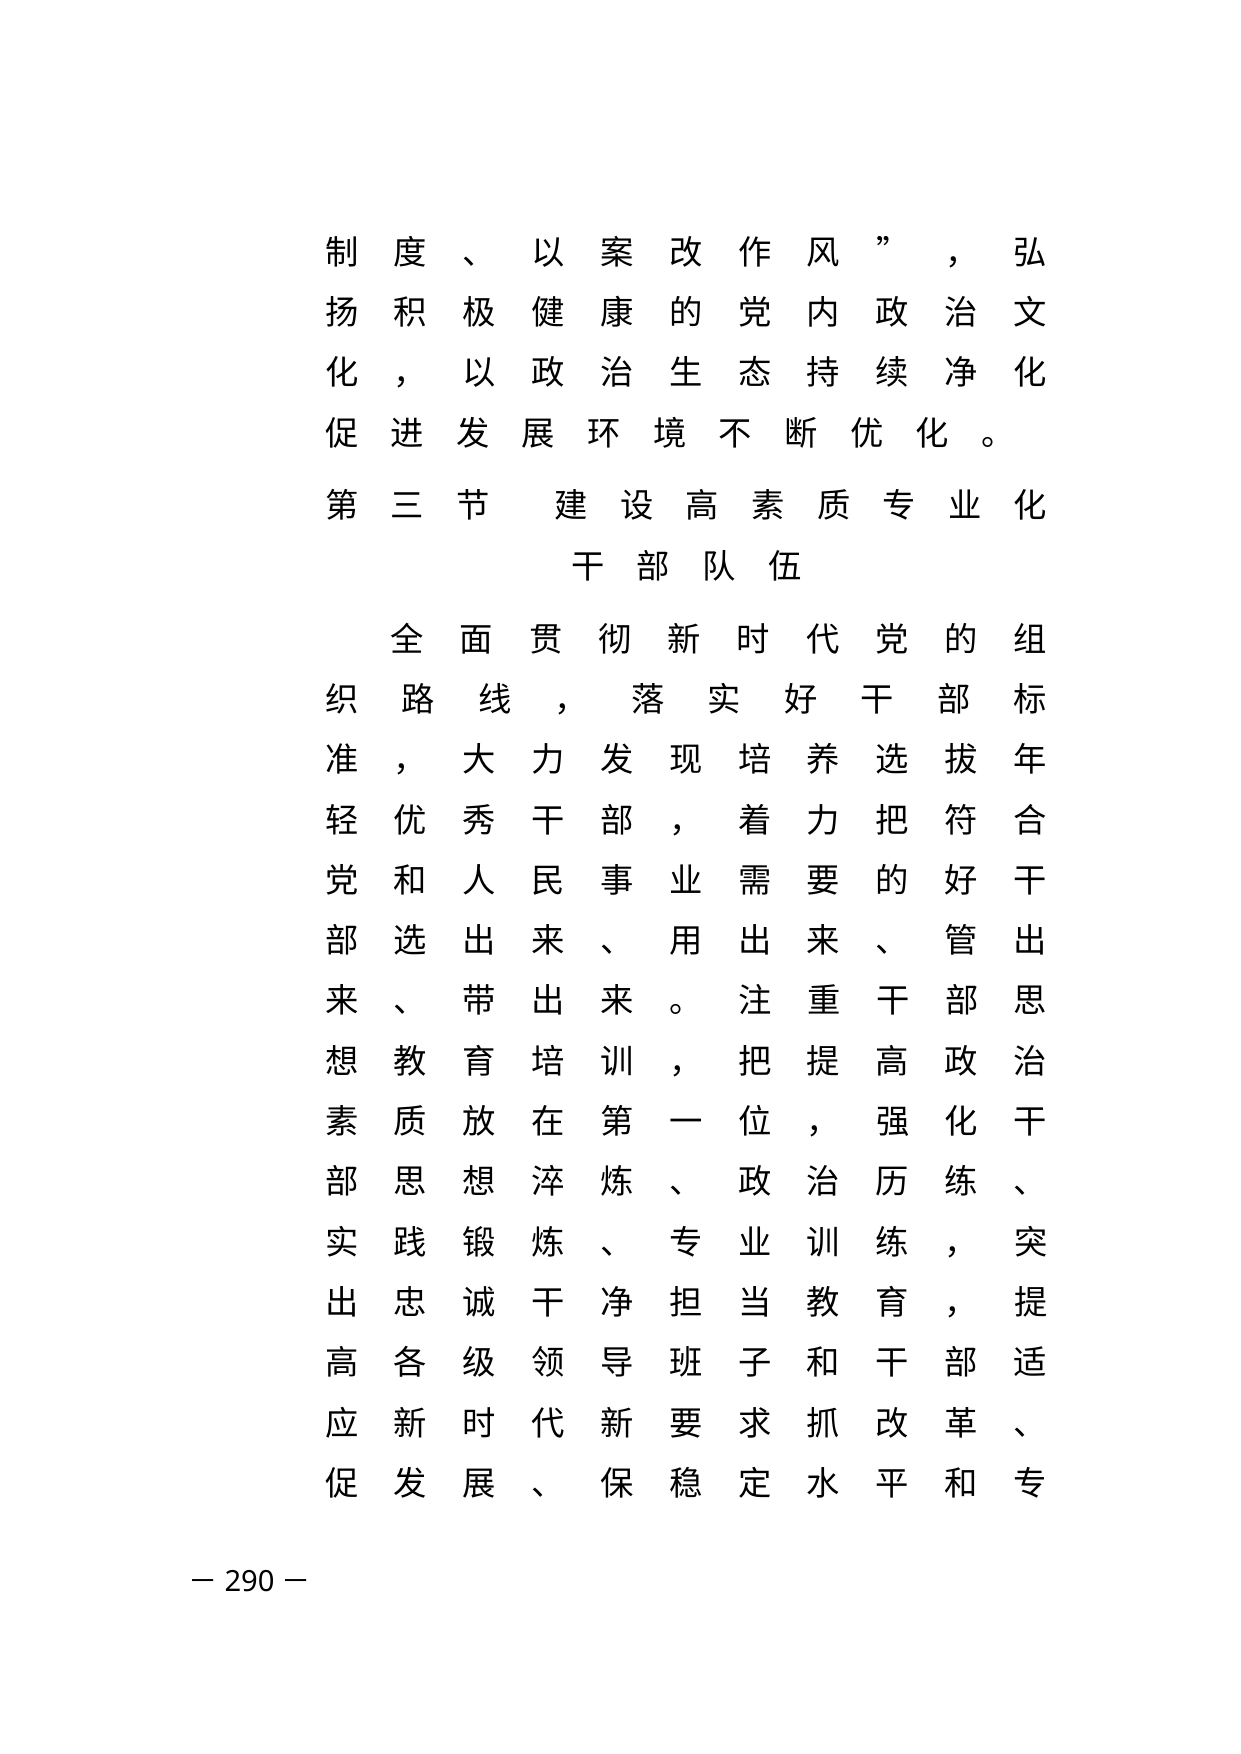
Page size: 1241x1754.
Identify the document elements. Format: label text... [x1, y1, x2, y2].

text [294, 219, 1079, 461]
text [294, 606, 1079, 1511]
text 第三节 建设高素质专业化干部队伍 [294, 473, 1079, 594]
